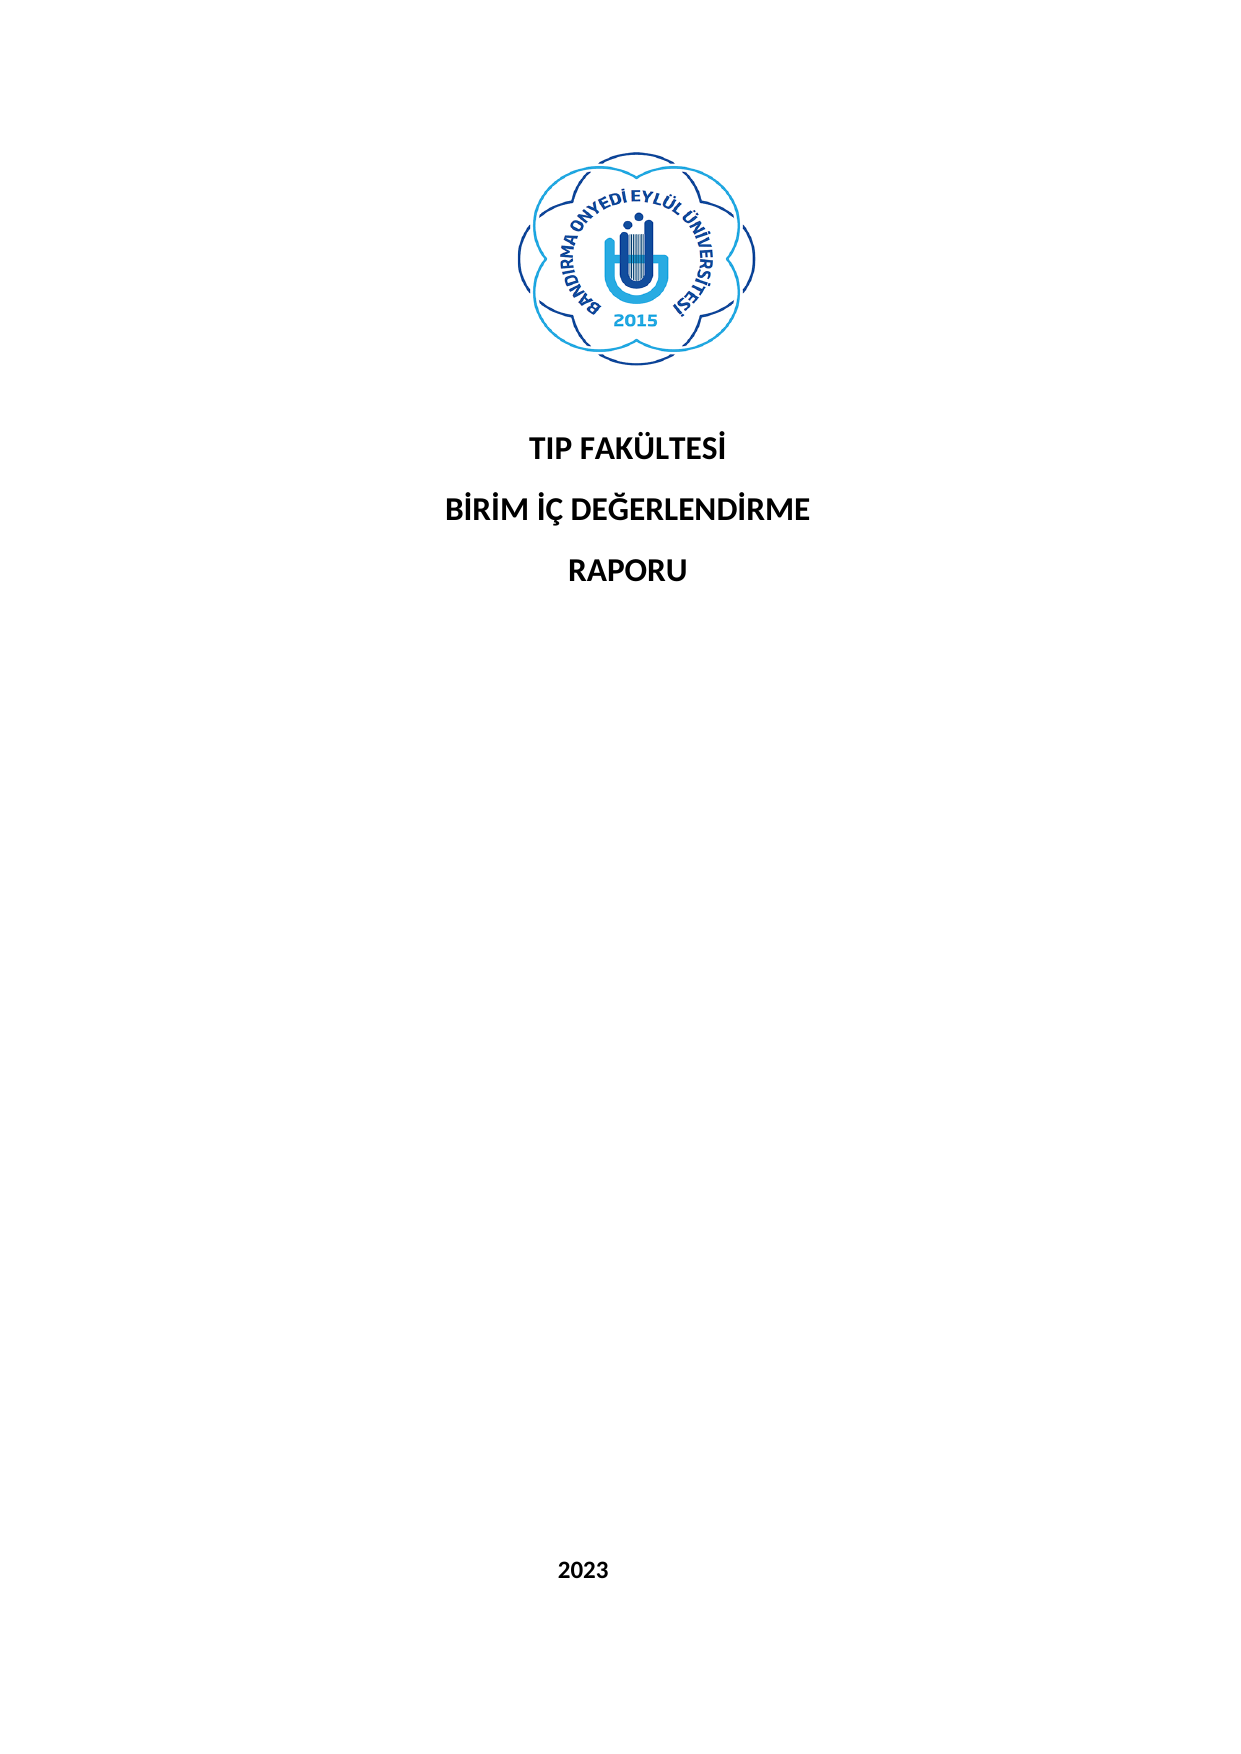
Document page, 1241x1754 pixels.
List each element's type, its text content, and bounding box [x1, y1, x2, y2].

text BİRİM İÇ DEĞERLENDİRME [148, 488, 1108, 529]
text TIP FAKÜLTESİ [148, 427, 1108, 468]
picture [517, 152, 756, 366]
text 2023 [397, 1554, 769, 1584]
text RAPORU [148, 549, 1108, 590]
